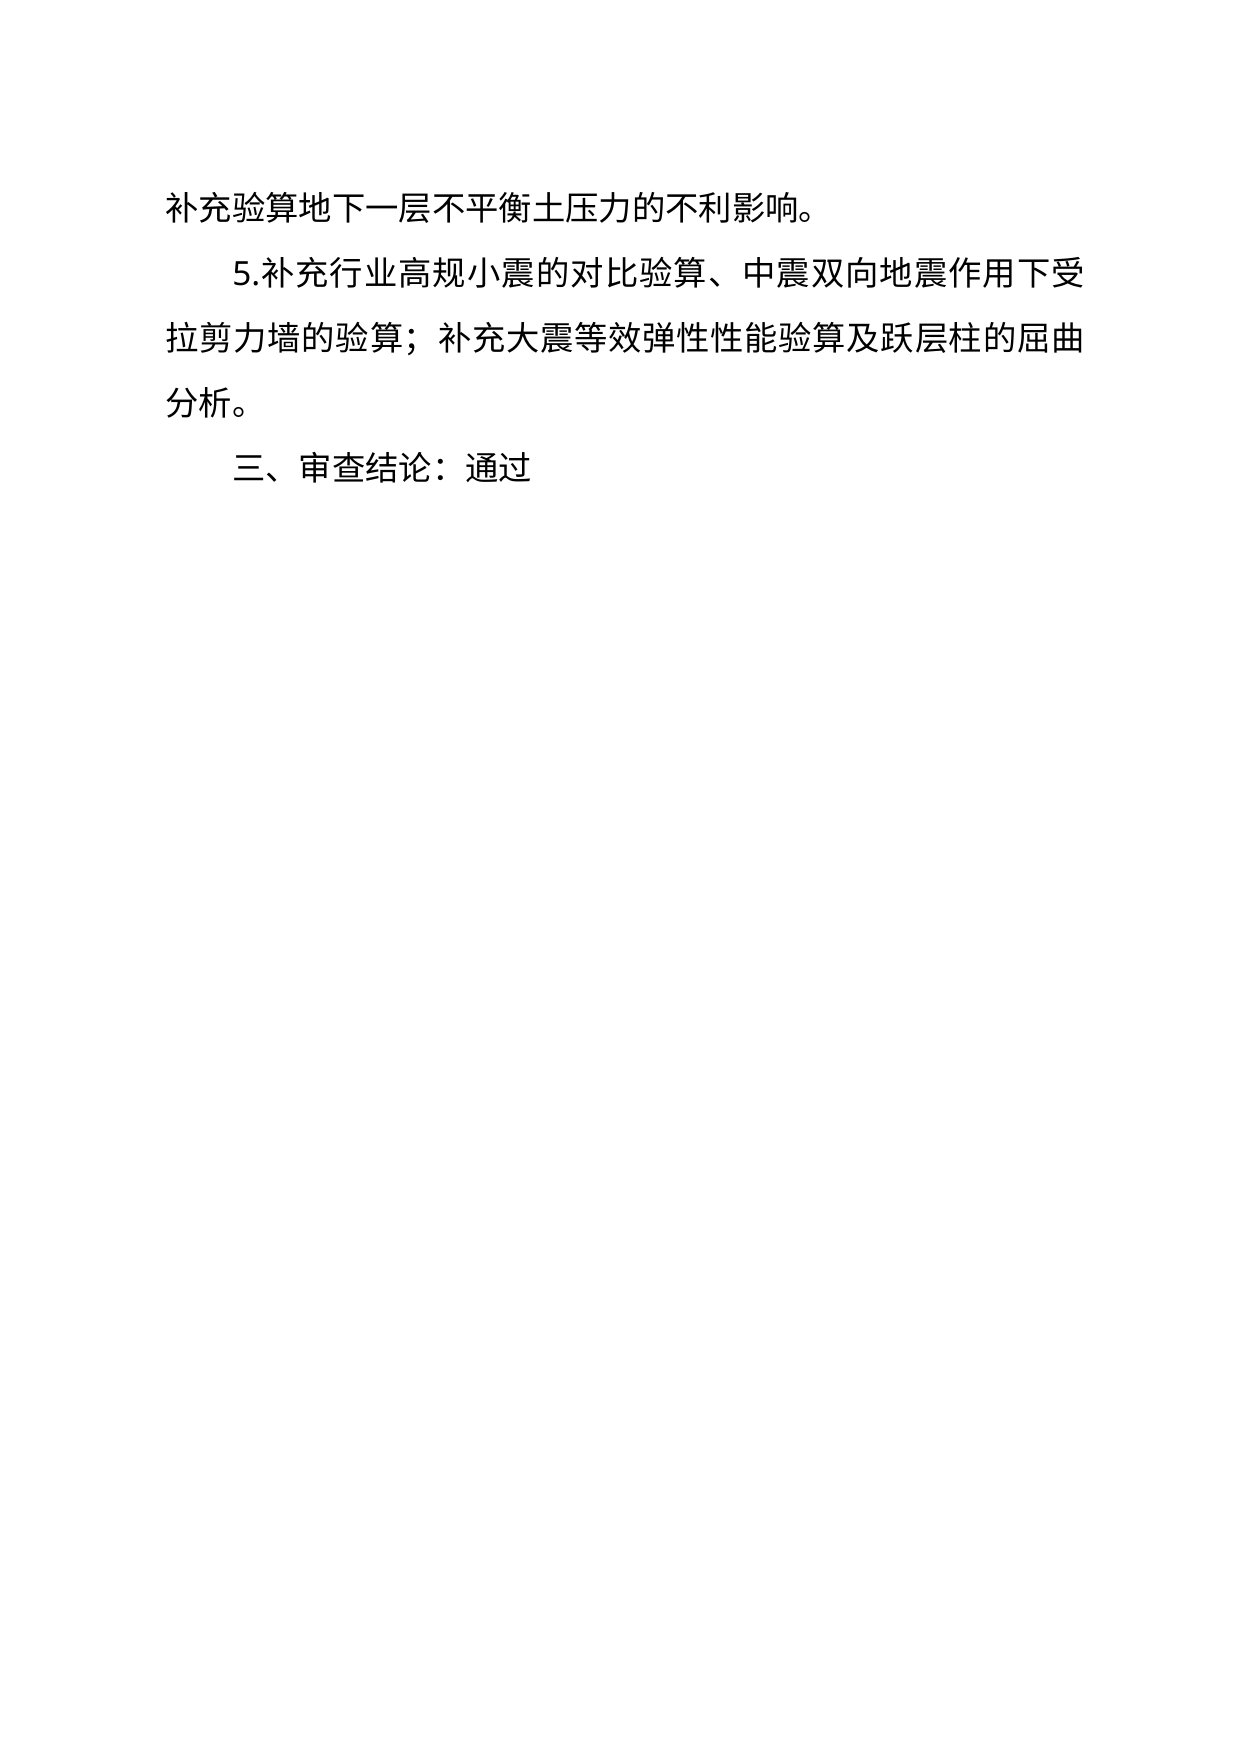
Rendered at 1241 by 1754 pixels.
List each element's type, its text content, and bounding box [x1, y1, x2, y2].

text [165, 174, 1087, 239]
text 三、审查结论：通过 [165, 434, 1087, 499]
text 5.补充行业高规小震的对比验算、中震双向地震作用下受拉剪力墙的验算；补充大震等效弹性性能验算及跃层柱的屈曲分析。 [165, 239, 1087, 434]
